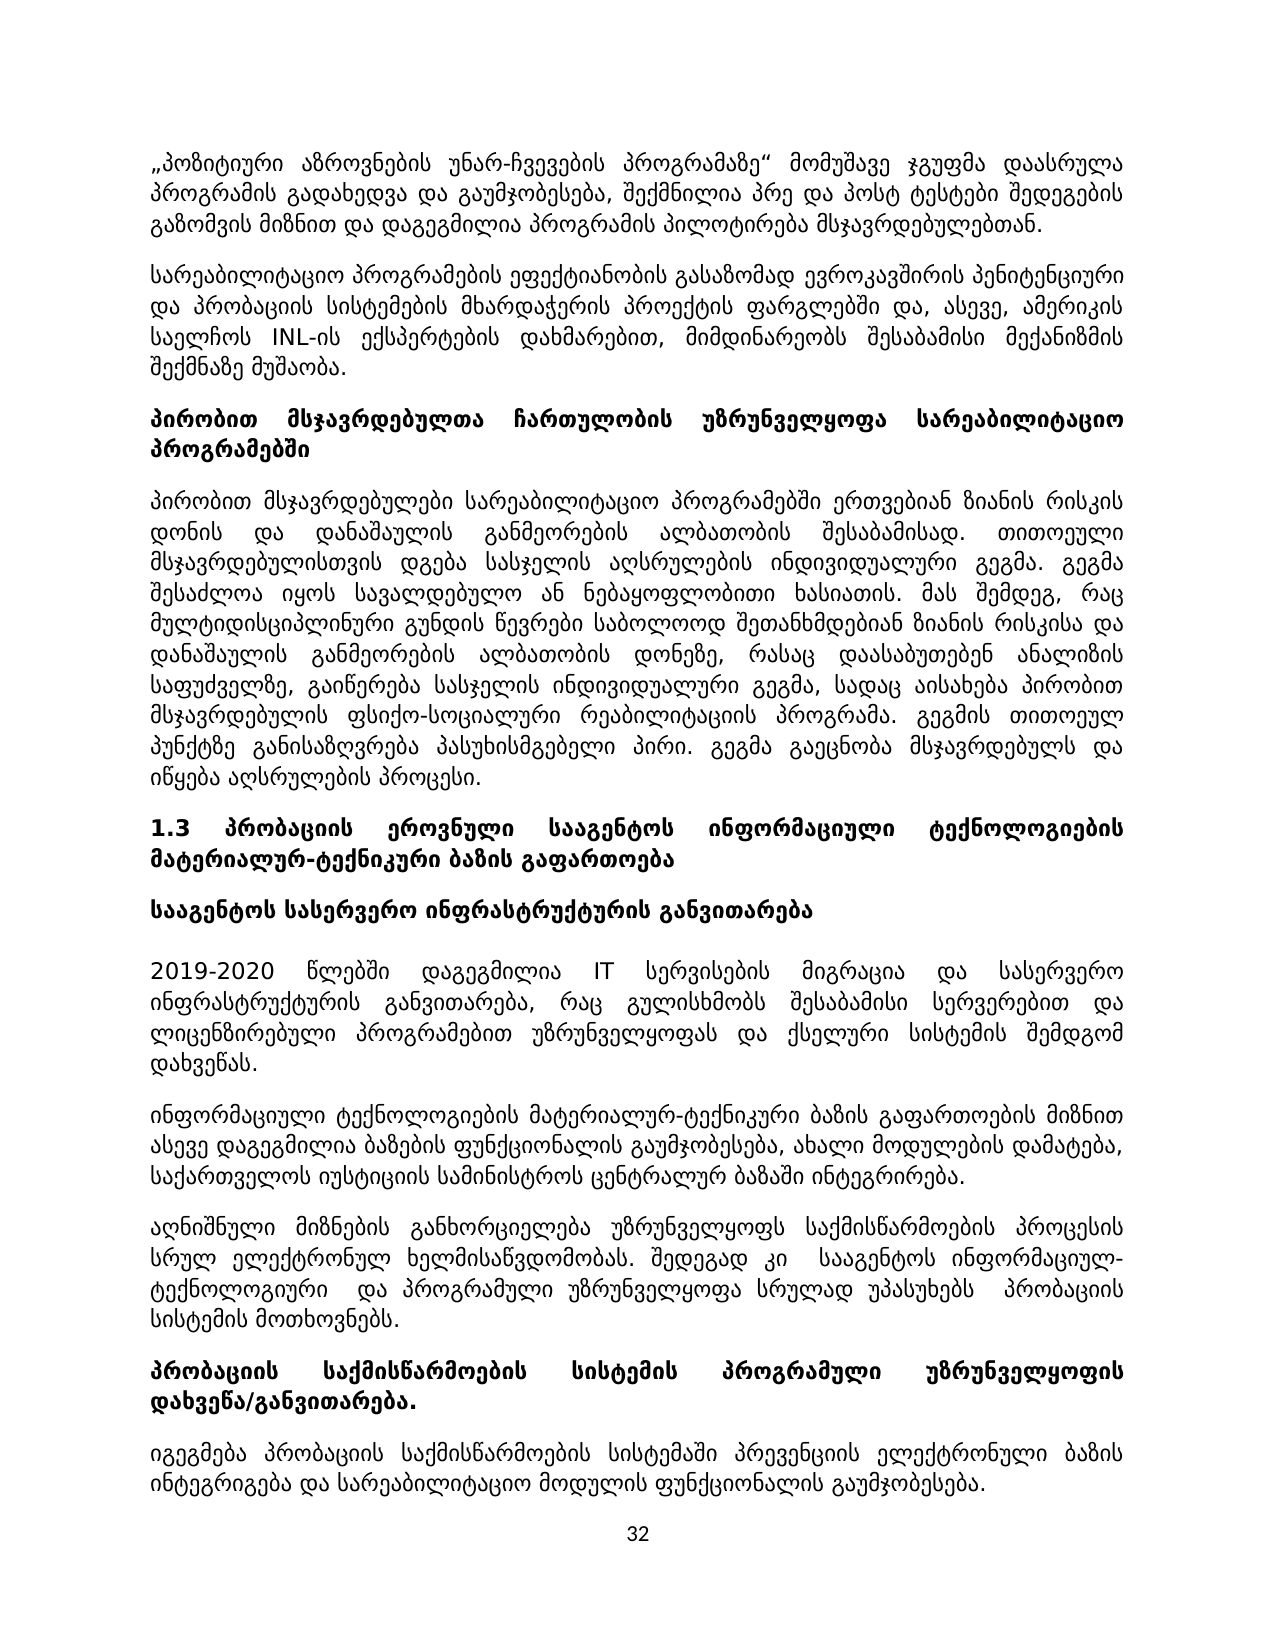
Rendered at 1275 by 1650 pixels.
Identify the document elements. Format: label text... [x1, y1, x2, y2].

text სააგენტოს სასერვერო ინფრასტრუქტურის განვითარება [150, 897, 1125, 924]
text პირობით მსჯავრდებულთა ჩართულობის უზრუნველყოფა სარეაბილიტაციო პროგრამებში [150, 406, 1125, 463]
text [150, 150, 1125, 238]
text იგეგმება პრობაციის საქმისწარმოების სისტემაში პრევენციის ელექტრონული ბაზის ინტეგრიგება და სარეაბილიტაციო მოდულის ფუნქციონალის გაუმჯობესება. [150, 1440, 1125, 1497]
text პირობით მსჯავრდებულები სარეაბილიტაციო პროგრამებში ერთვებიან ზიანის რისკის დონის და დანაშაულის განმეორების ალბათობის შესაბამისად. თითოეული მსჯავრდებულისთვის დგება სასჯელის აღსრულების ინდივიდუალური გეგმა. გეგმა შესაძლოა იყოს სავალდებულო ან ნებაყოფლობითი ხასიათის. მას შემდეგ, რაც მულტიდისციპლინური გუნდის წევრები საბოლოოდ შეთანხმდებიან ზიანის რისკისა და დანაშაულის განმეორების ალბათობის დონეზე, რასაც დაასაბუთებენ ანალიზის საფუძველზე, გაიწერება სასჯელის ინდივიდუალური გეგმა, სადაც აისახება პირობით მსჯავრდებულის ფსიქო-სოციალური რეაბილიტაციის პროგრამა. გეგმის თითოეულ პუნქტზე განისაზღვრება პასუხისმგებელი პირი. გეგმა გაეცნობა მსჯავრდებულს და იწყება აღსრულების პროცესი. [150, 488, 1125, 790]
text 2019-2020 წლებში დაგეგმილია IT სერვისების მიგრაცია და სასერვერო ინფრასტრუქტურის განვითარება, რაც გულისხმობს შესაბამისი სერვერებით და ლიცენზირებული პროგრამებით უზრუნველყოფას და ქსელური სისტემის შემდგომ დახვეწას. [150, 958, 1125, 1077]
text აღნიშნული მიზნების განხორციელება უზრუნველყოფს საქმისწარმოების პროცესის სრულ ელექტრონულ ხელმისაწვდომობას. შედეგად კი სააგენტოს ინფორმაციულ-ტექნოლოგიური და პროგრამული უზრუნველყოფა სრულად უპასუხებს პრობაციის სისტემის მოთხოვნებს. [150, 1214, 1125, 1333]
text 1.3 პრობაციის ეროვნული სააგენტოს ინფორმაციული ტექნოლოგიების მატერიალურ-ტექნიკური ბაზის გაფართოება [150, 815, 1125, 872]
text სარეაბილიტაციო პროგრამების ეფექტიანობის გასაზომად ევროკავშირის პენიტენციური და პრობაციის სისტემების მხარდაჭერის პროექტის ფარგლებში და, ასევე, ამერიკის საელჩოს INL-ის ექსპერტების დახმარებით, მიმდინარეობს შესაბამისი მექანიზმის შექმნაზე მუშაობა. [150, 263, 1125, 381]
text ინფორმაციული ტექნოლოგიების მატერიალურ-ტექნიკური ბაზის გაფართოების მიზნით ასევე დაგეგმილია ბაზების ფუნქციონალის გაუმჯობესება, ახალი მოდულების დამატება, საქართველოს იუსტიციის სამინისტროს ცენტრალურ ბაზაში ინტეგრირება. [150, 1102, 1125, 1190]
text პრობაციის საქმისწარმოების სისტემის პროგრამული უზრუნველყოფის დახვეწა/განვითარება. [150, 1358, 1125, 1415]
